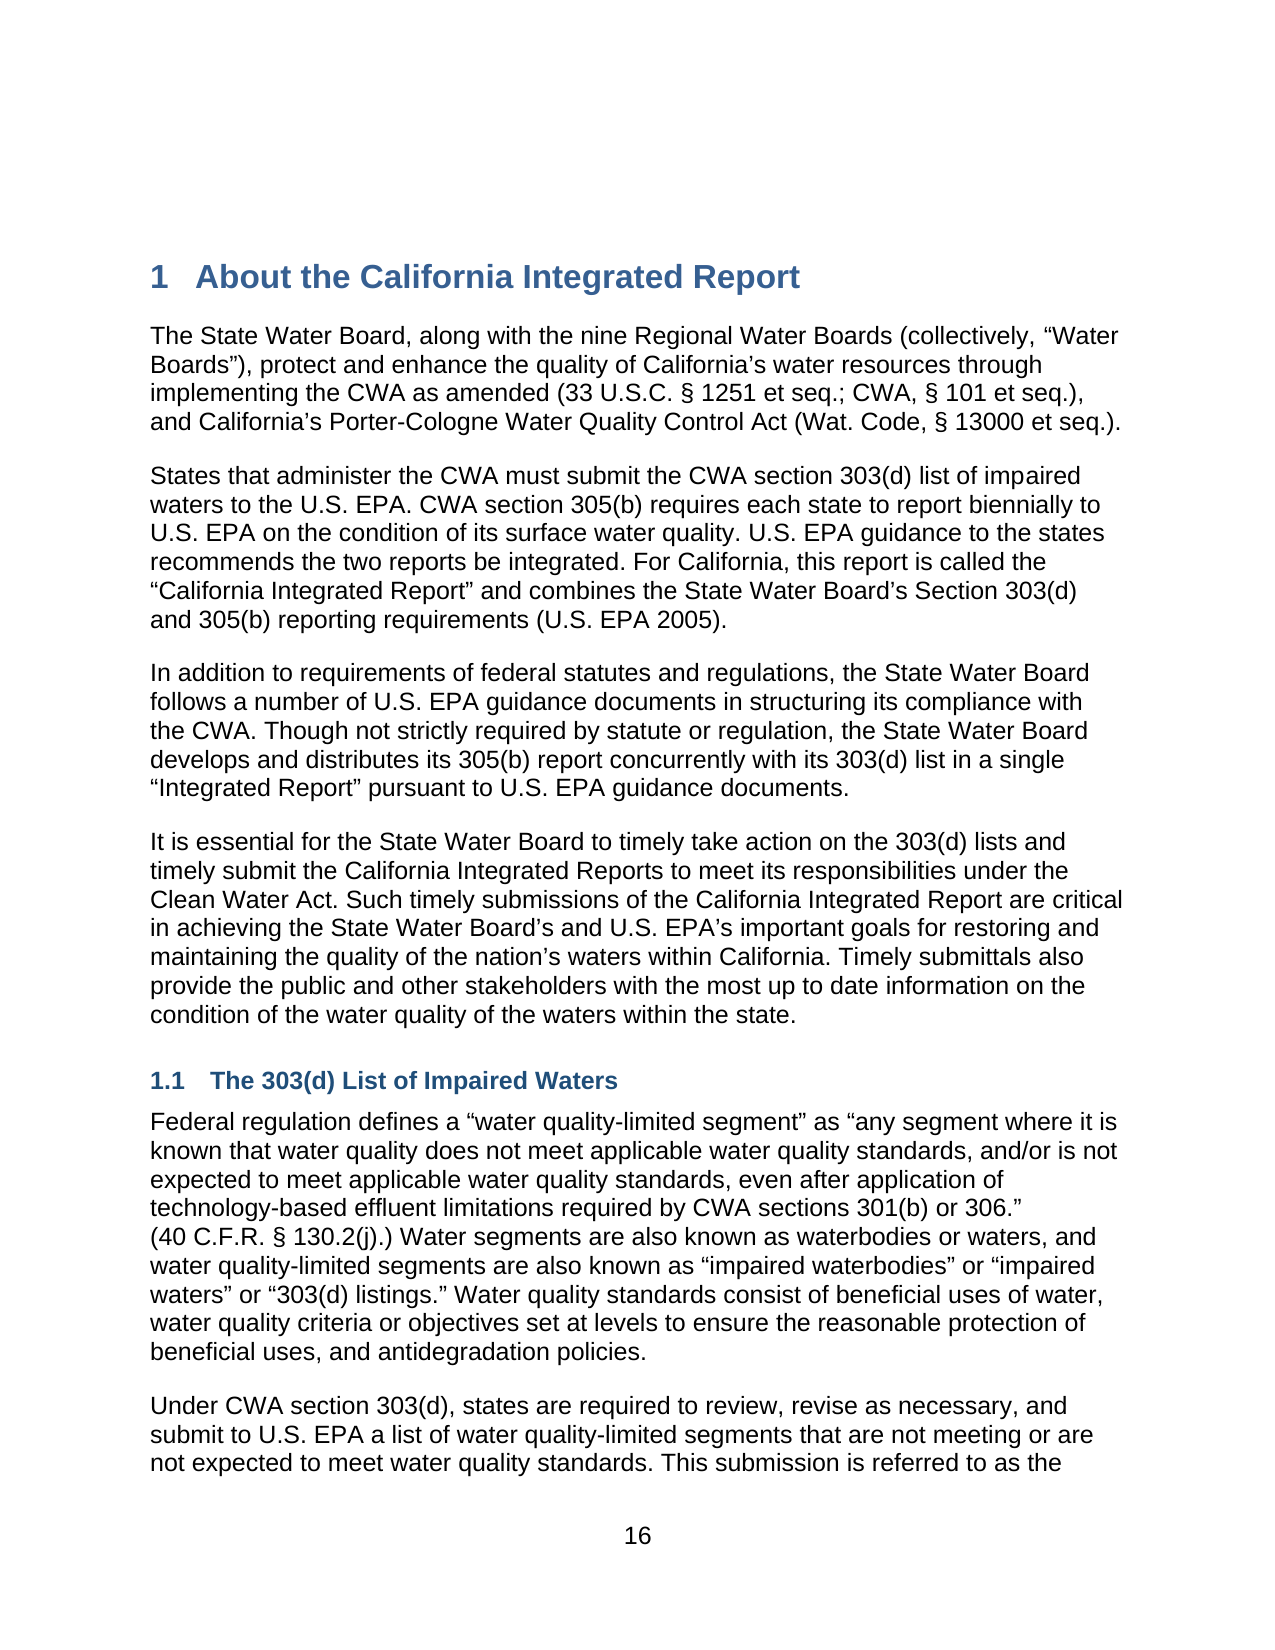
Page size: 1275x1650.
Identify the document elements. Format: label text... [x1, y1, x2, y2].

text In addition to requirements of federal statutes and regulations, the State Water Board follows a number of U.S. EPA guidance documents in structuring its compliance with the CWA. Though not strictly required by statute or regulation, the State Water Board develops and distributes its 305(b) report concurrently with its 303(d) list in a single “Integrated Report” pursuant to U.S. EPA guidance documents. [150, 658, 1125, 802]
text The State Water Board, along with the nine Regional Water Boards (collectively, “Water Boards”), protect and enhance the quality of California’s water resources through implementing the CWA as amended (33 U.S.C. § 1251 et seq.; CWA, § 101 et seq.), and California’s Porter-Cologne Water Quality Control Act (Wat. Code, § 13000 et seq.). [150, 321, 1125, 436]
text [150, 1391, 1125, 1477]
subtitle About the California Integrated Report [150, 257, 1125, 296]
text States that administer the CWA must submit the CWA section 303(d) list of impaired waters to the U.S. EPA. CWA section 305(b) requires each state to report biennially to U.S. EPA on the condition of its surface water quality. U.S. EPA guidance to the states recommends the two reports be integrated. For California, this report is called the “California Integrated Report” and combines the State Water Board’s Section 303(d) and 305(b) reporting requirements (U.S. EPA 2005). [150, 461, 1125, 633]
subtitle The 303(d) List of Impaired Waters [150, 1066, 1125, 1095]
text It is essential for the State Water Board to timely take action on the 303(d) lists and timely submit the California Integrated Reports to meet its responsibilities under the Clean Water Act. Such timely submissions of the California Integrated Report are critical in achieving the State Water Board’s and U.S. EPA’s important goals for restoring and maintaining the quality of the nation’s waters within California. Timely submittals also provide the public and other stakeholders with the most up to date information on the condition of the water quality of the waters within the state. [150, 827, 1125, 1028]
text Federal regulation defines a “water quality-limited segment” as “any segment where it is known that water quality does not meet applicable water quality standards, and/or is not expected to meet applicable water quality standards, even after application of technology-based effluent limitations required by CWA sections 301(b) or 306.” (40 C.F.R. § 130.2(j).) Water segments are also known as waterbodies or waters, and water quality-limited segments are also known as “impaired waterbodies” or “impaired waters” or “303(d) listings.” Water quality standards consist of beneficial uses of water, water quality criteria or objectives set at levels to ensure the reasonable protection of beneficial uses, and antidegradation policies. [150, 1107, 1125, 1366]
